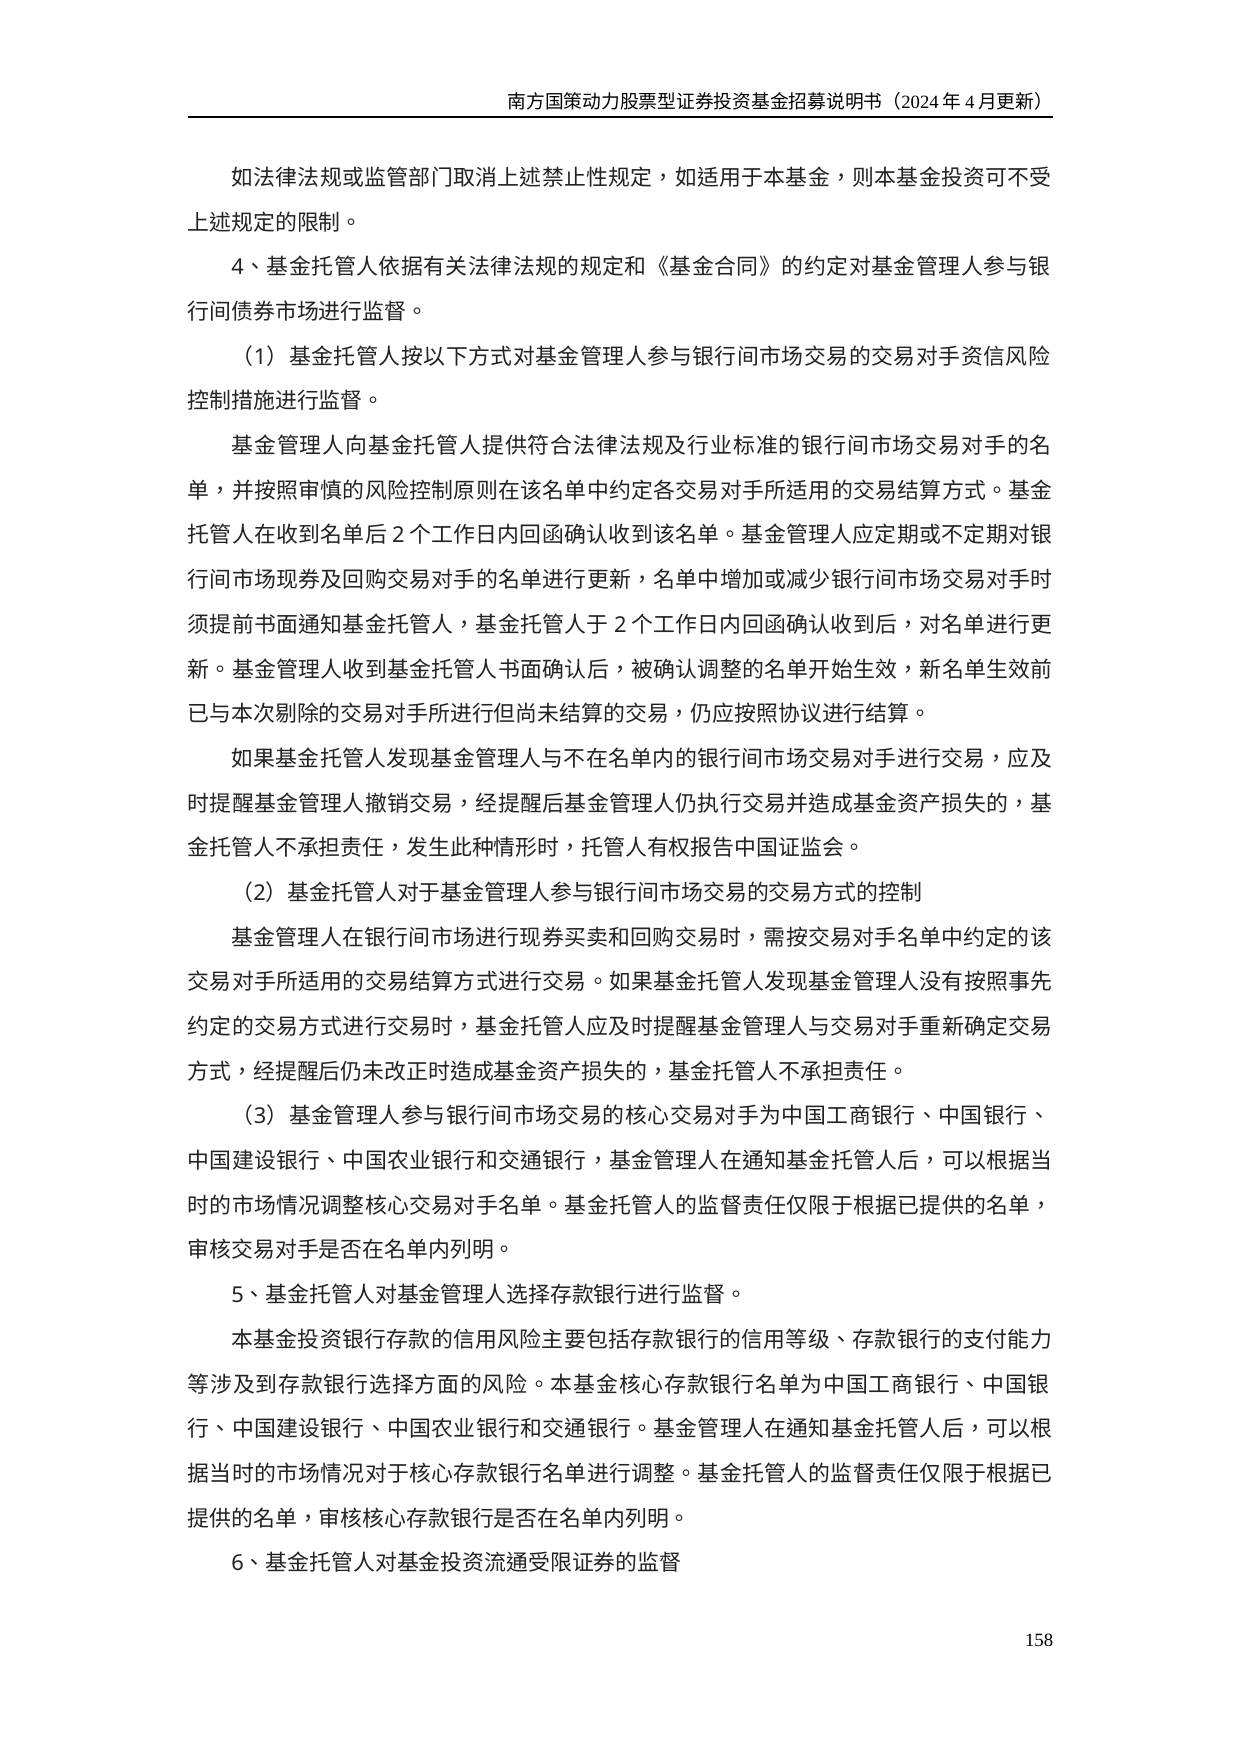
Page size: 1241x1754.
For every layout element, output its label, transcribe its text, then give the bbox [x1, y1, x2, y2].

text 基金管理人在银行间市场进行现券买卖和回购交易时，需按交易对手名单中约定的该交易对手所适用的交易结算方式进行交易。如果基金托管人发现基金管理人没有按照事先约定的交易方式进行交易时，基金托管人应及时提醒基金管理人与交易对手重新确定交易方式，经提醒后仍未改正时造成基金资产损失的，基金托管人不承担责任。 [187, 922, 1053, 1086]
text 如法律法规或监管部门取消上述禁止性规定，如适用于本基金，则本基金投资可不受上述规定的限制。 [187, 162, 1053, 236]
text 如果基金托管人发现基金管理人与不在名单内的银行间市场交易对手进行交易，应及时提醒基金管理人撤销交易，经提醒后基金管理人仍执行交易并造成基金资产损失的，基金托管人不承担责任，发生此种情形时，托管人有权报告中国证监会。 [187, 743, 1053, 862]
text （1）基金托管人按以下方式对基金管理人参与银行间市场交易的交易对手资信风险控制措施进行监督。 [187, 341, 1053, 415]
text （2）基金托管人对于基金管理人参与银行间市场交易的交易方式的控制 [187, 877, 1053, 907]
text 基金管理人向基金托管人提供符合法律法规及行业标准的银行间市场交易对手的名单，并按照审慎的风险控制原则在该名单中约定各交易对手所适用的交易结算方式。基金托管人在收到名单后2个工作日内回函确认收到该名单。基金管理人应定期或不定期对银行间市场现券及回购交易对手的名单进行更新，名单中增加或减少银行间市场交易对手时须提前书面通知基金托管人，基金托管人于2个工作日内回函确认收到后，对名单进行更新。基金管理人收到基金托管人书面确认后，被确认调整的名单开始生效，新名单生效前已与本次剔除的交易对手所进行但尚未结算的交易，仍应按照协议进行结算。 [187, 430, 1053, 728]
text 4、基金托管人依据有关法律法规的规定和《基金合同》的约定对基金管理人参与银行间债券市场进行监督。 [187, 251, 1053, 326]
text 本基金投资银行存款的信用风险主要包括存款银行的信用等级、存款银行的支付能力等涉及到存款银行选择方面的风险。本基金核心存款银行名单为中国工商银行、中国银行、中国建设银行、中国农业银行和交通银行。基金管理人在通知基金托管人后，可以根据当时的市场情况对于核心存款银行名单进行调整。基金托管人的监督责任仅限于根据已提供的名单，审核核心存款银行是否在名单内列明。 [187, 1324, 1053, 1532]
text 6、基金托管人对基金投资流通受限证券的监督 [187, 1547, 1053, 1577]
text （3）基金管理人参与银行间市场交易的核心交易对手为中国工商银行、中国银行、中国建设银行、中国农业银行和交通银行，基金管理人在通知基金托管人后，可以根据当时的市场情况调整核心交易对手名单。基金托管人的监督责任仅限于根据已提供的名单，审核交易对手是否在名单内列明。 [187, 1100, 1053, 1264]
text 5、基金托管人对基金管理人选择存款银行进行监督。 [187, 1279, 1053, 1309]
